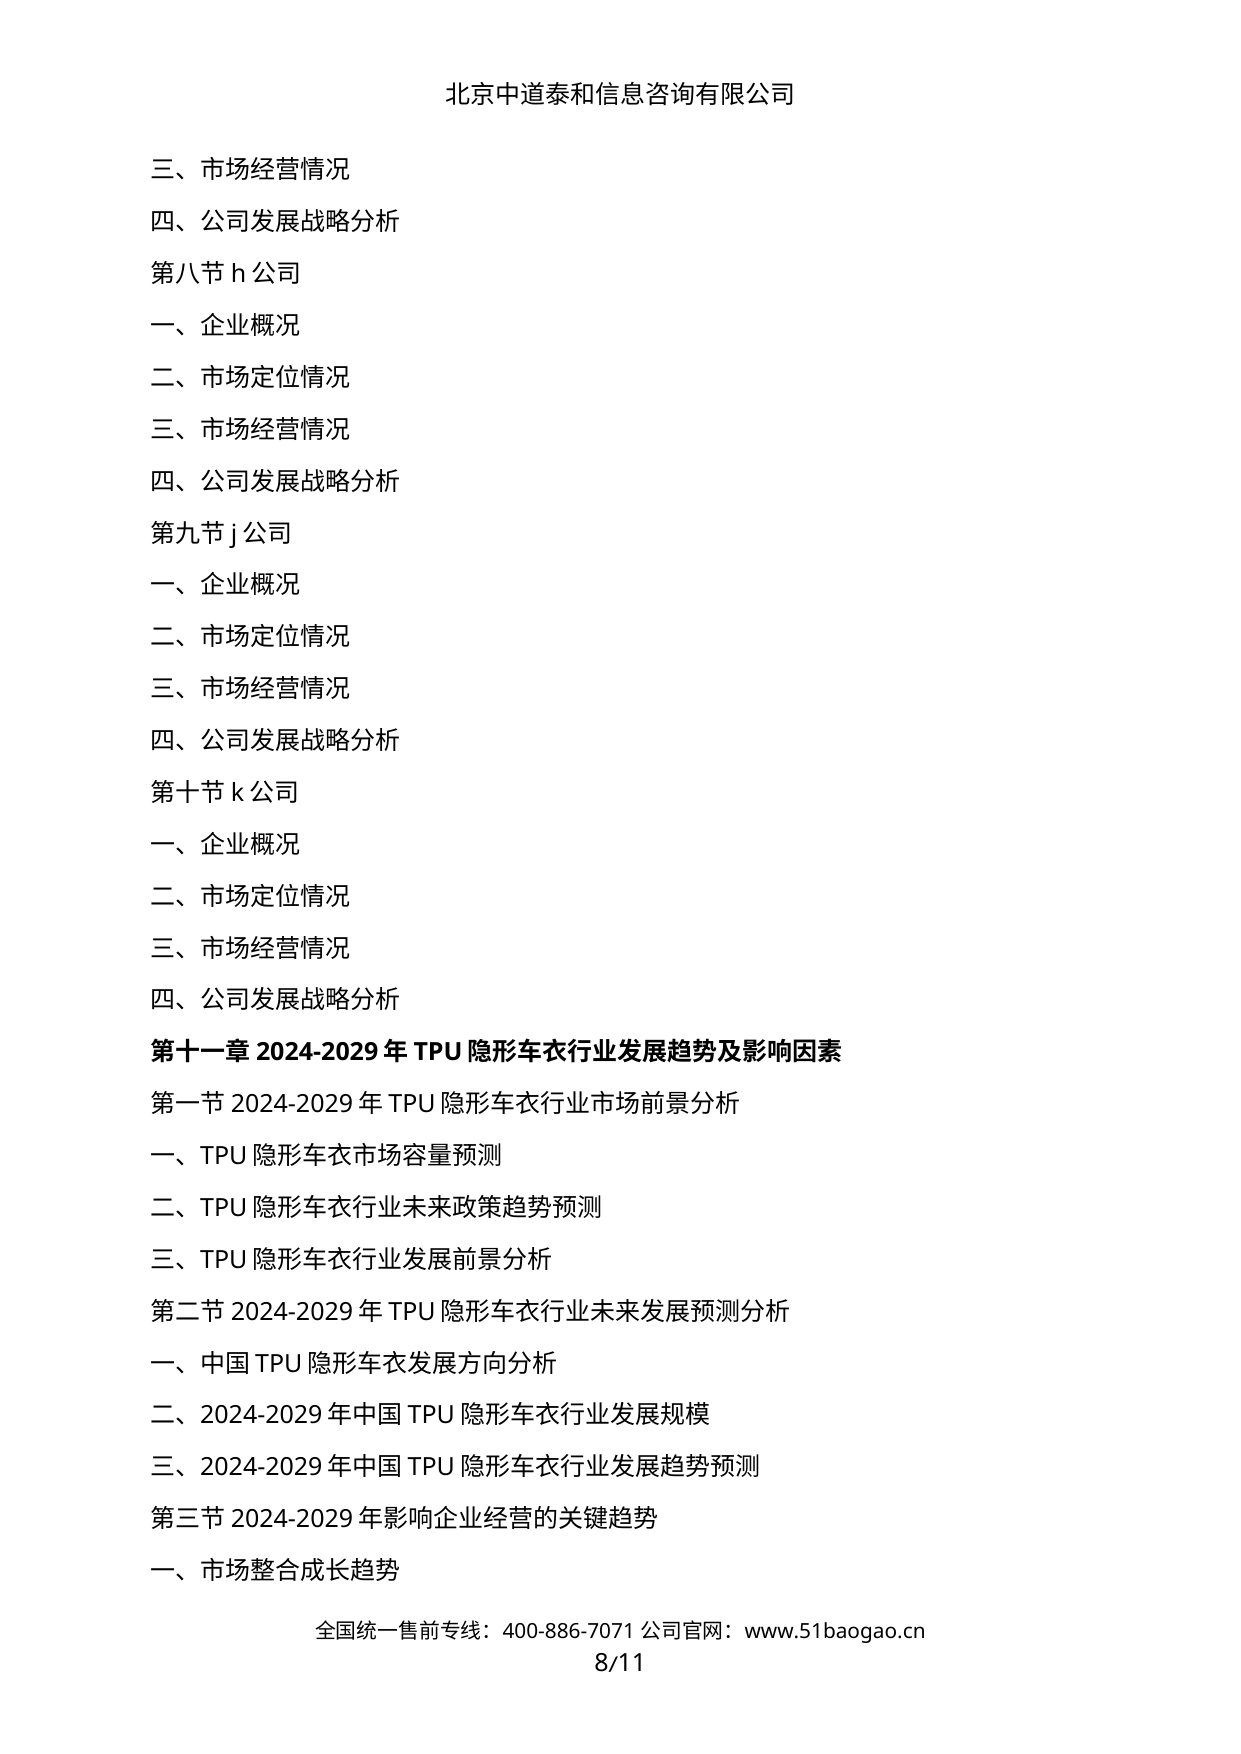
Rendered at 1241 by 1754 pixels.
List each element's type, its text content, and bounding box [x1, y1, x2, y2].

text 二、TPU隐形车衣行业未来政策趋势预测 [150, 1187, 1090, 1224]
text 第三节 2024-2029年影响企业经营的关键趋势 [150, 1499, 1090, 1535]
text 二、市场定位情况 [150, 876, 1090, 912]
text 三、市场经营情况 [150, 409, 1090, 446]
text 一、市场整合成长趋势 [150, 1551, 1090, 1587]
text 三、市场经营情况 [150, 669, 1090, 705]
text 三、市场经营情况 [150, 150, 1090, 186]
text 第九节 j公司 [150, 513, 1090, 549]
text 一、企业概况 [150, 306, 1090, 342]
text 四、公司发展战略分析 [150, 461, 1090, 497]
text 四、公司发展战略分析 [150, 202, 1090, 238]
text 二、2024-2029年中国TPU隐形车衣行业发展规模 [150, 1395, 1090, 1431]
text 二、市场定位情况 [150, 617, 1090, 653]
text 第一节 2024-2029年TPU隐形车衣行业市场前景分析 [150, 1084, 1090, 1120]
text 一、中国TPU隐形车衣发展方向分析 [150, 1343, 1090, 1379]
text 四、公司发展战略分析 [150, 721, 1090, 757]
text 一、企业概况 [150, 824, 1090, 861]
text 三、2024-2029年中国TPU隐形车衣行业发展趋势预测 [150, 1447, 1090, 1483]
text 第十一章 2024-2029年TPU隐形车衣行业发展趋势及影响因素 [150, 1032, 1090, 1068]
text 一、TPU隐形车衣市场容量预测 [150, 1136, 1090, 1172]
text 一、企业概况 [150, 565, 1090, 601]
text 第十节 k公司 [150, 772, 1090, 809]
text 三、TPU隐形车衣行业发展前景分析 [150, 1239, 1090, 1276]
text 三、市场经营情况 [150, 928, 1090, 964]
text 第八节 h公司 [150, 254, 1090, 290]
text 二、市场定位情况 [150, 357, 1090, 394]
text 第二节 2024-2029年TPU隐形车衣行业未来发展预测分析 [150, 1291, 1090, 1327]
text 四、公司发展战略分析 [150, 980, 1090, 1016]
